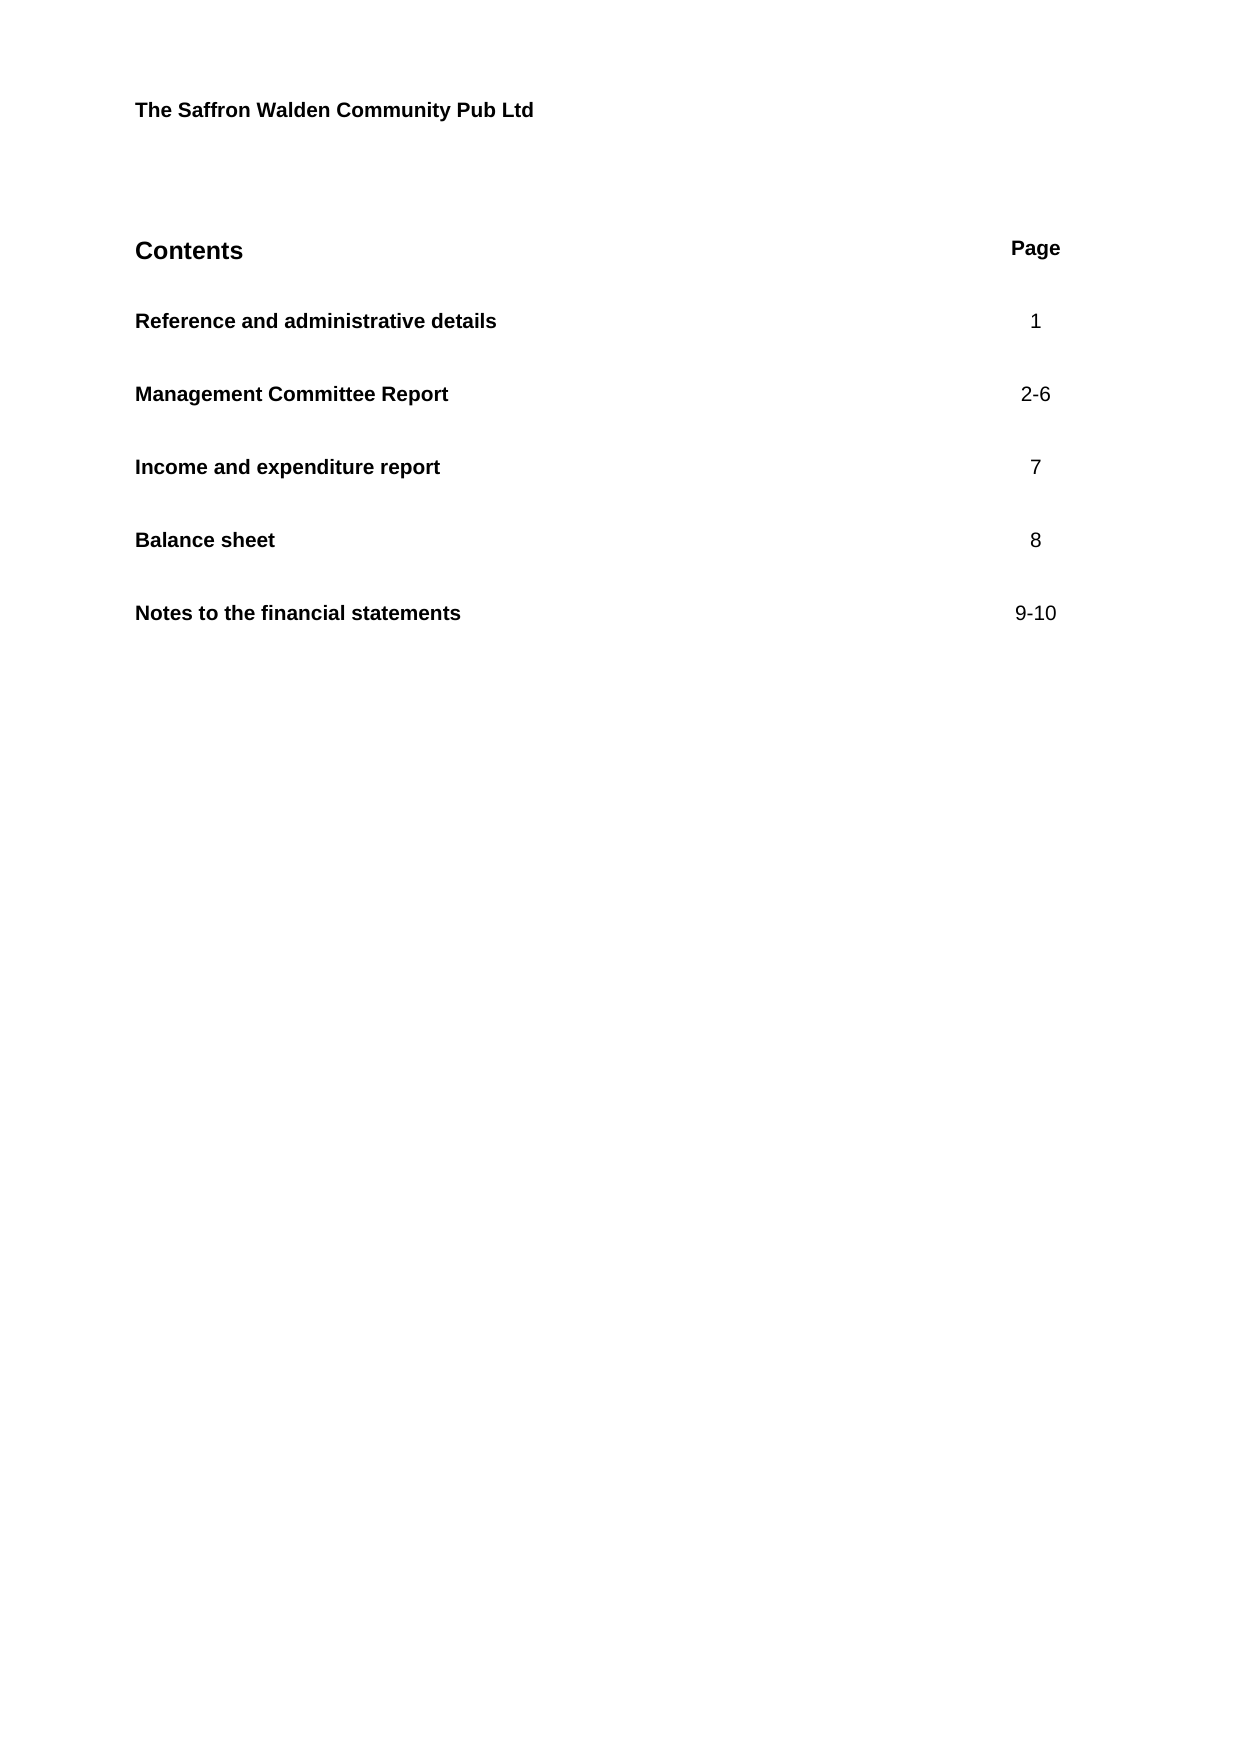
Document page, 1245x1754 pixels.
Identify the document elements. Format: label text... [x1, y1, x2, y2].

table_cell Management Committee Report [135, 369, 976, 442]
table_cell Balance sheet [135, 515, 976, 588]
table_cell 9-10 [976, 588, 1095, 661]
table_cell Income and expenditure report [135, 442, 976, 515]
table_cell 2-6 [976, 369, 1095, 442]
table_cell Notes to the financial statements [135, 588, 976, 661]
table_cell 1 [976, 296, 1095, 369]
table_cell 7 [976, 442, 1095, 515]
table_cell 8 [976, 515, 1095, 588]
table_header Contents [135, 223, 976, 296]
table_cell Reference and administrative details [135, 296, 976, 369]
table_header Page [976, 223, 1095, 296]
